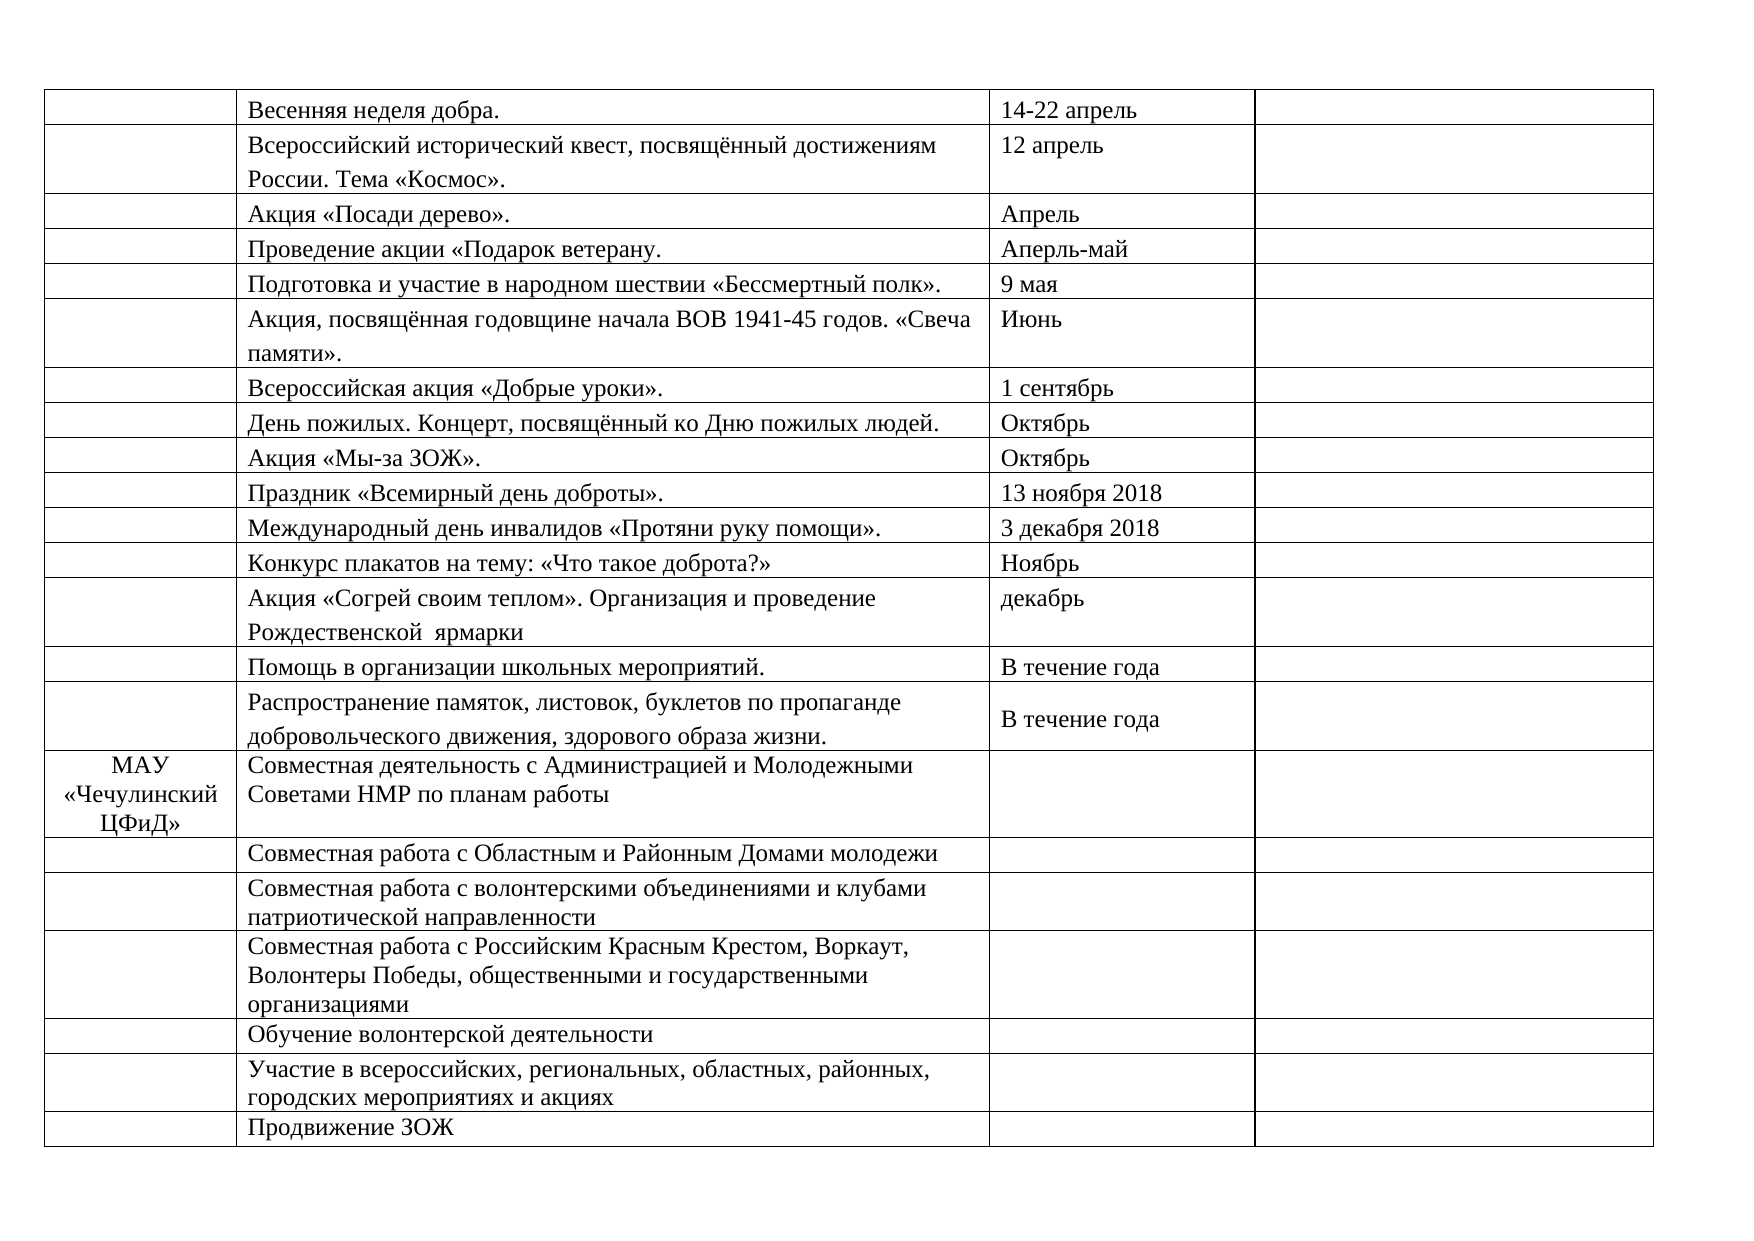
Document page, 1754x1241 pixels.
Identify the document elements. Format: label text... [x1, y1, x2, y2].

table_cell [45, 299, 236, 367]
table_cell В течение года [990, 647, 1254, 681]
table_cell 13 ноября 2018 [990, 473, 1254, 507]
table_cell Совместная работа с Областным и Районным Домами молодежи [237, 838, 989, 872]
table_cell [1256, 751, 1653, 837]
table_cell Всероссийский исторический квест, посвящённый достижениям России. Тема «Космос». [237, 125, 989, 193]
table_cell [1256, 1019, 1653, 1053]
table_cell Продвижение ЗОЖ [237, 1112, 989, 1146]
table_cell [45, 403, 236, 437]
table_cell [45, 90, 236, 124]
table_cell [45, 543, 236, 577]
table_cell Ноябрь [990, 543, 1254, 577]
table_cell [45, 838, 236, 872]
table_cell [45, 1054, 236, 1111]
table_cell [45, 438, 236, 472]
table_cell [45, 1019, 236, 1053]
table_cell Проведение акции «Подарок ветерану. [237, 229, 989, 263]
table_cell Помощь в организации школьных мероприятий. [237, 647, 989, 681]
table_cell [1256, 682, 1653, 749]
table_cell Конкурс плакатов на тему: «Что такое доброта?» [237, 543, 989, 577]
table_cell [45, 1112, 236, 1146]
table_cell [1256, 508, 1653, 542]
table_cell Октябрь [990, 438, 1254, 472]
table_cell [45, 931, 236, 1018]
table_cell [990, 1054, 1254, 1111]
table_cell [1256, 931, 1653, 1018]
table_cell Весенняя неделя добра. [237, 90, 989, 124]
table_cell [1256, 647, 1653, 681]
table_cell [45, 125, 236, 193]
table_cell МАУ «Чечулинский ЦФиД» [45, 751, 236, 837]
table_cell Акция «Мы-за ЗОЖ». [237, 438, 989, 472]
table_cell [990, 751, 1254, 837]
table_cell [45, 682, 236, 749]
table_cell [45, 508, 236, 542]
table_cell [1256, 1112, 1653, 1146]
table_cell 12 апрель [990, 125, 1254, 193]
table_cell [45, 194, 236, 228]
table_cell Акция «Согрей своим теплом». Организация и проведение Рождественской ярмарки [237, 578, 989, 646]
table_cell [990, 1019, 1254, 1053]
table_cell Октябрь [990, 403, 1254, 437]
table_cell [45, 264, 236, 298]
table_cell [45, 229, 236, 263]
table_cell [45, 473, 236, 507]
table_cell [990, 931, 1254, 1018]
table_cell Совместная работа с волонтерскими объединениями и клубами патриотической направленности [237, 873, 989, 930]
table_cell [990, 838, 1254, 872]
table_cell [1256, 873, 1653, 930]
table_cell 14-22 апрель [990, 90, 1254, 124]
table_cell Июнь [990, 299, 1254, 367]
table_cell декабрь [990, 578, 1254, 646]
table_cell [1256, 194, 1653, 228]
table_cell [1256, 299, 1653, 367]
table_cell День пожилых. Концерт, посвящённый ко Дню пожилых людей. [237, 403, 989, 437]
table_cell [45, 873, 236, 930]
table_cell [1256, 125, 1653, 193]
table_cell Акция, посвящённая годовщине начала ВОВ 1941-45 годов. «Свеча памяти». [237, 299, 989, 367]
table_cell [990, 1112, 1254, 1146]
table_cell [45, 647, 236, 681]
table_cell Всероссийская акция «Добрые уроки». [237, 368, 989, 402]
table_cell [1256, 473, 1653, 507]
table_cell [1256, 838, 1653, 872]
table_cell 9 мая [990, 264, 1254, 298]
table_cell Аперль-май [990, 229, 1254, 263]
table_cell [990, 873, 1254, 930]
table_cell Апрель [990, 194, 1254, 228]
table_cell Обучение волонтерской деятельности [237, 1019, 989, 1053]
table_cell Подготовка и участие в народном шествии «Бессмертный полк». [237, 264, 989, 298]
table_cell [45, 578, 236, 646]
table_cell [1256, 543, 1653, 577]
table_cell [1256, 578, 1653, 646]
table_cell Совместная работа с Российским Красным Крестом, Воркаут, Волонтеры Победы, общественными и государственными организациями [237, 931, 989, 1018]
table_cell Международный день инвалидов «Протяни руку помощи». [237, 508, 989, 542]
table_cell [1256, 264, 1653, 298]
table_cell [1256, 1054, 1653, 1111]
table_cell [45, 368, 236, 402]
table_cell Участие в всероссийских, региональных, областных, районных, городских мероприятиях и акциях [237, 1054, 989, 1111]
table_cell Акция «Посади дерево». [237, 194, 989, 228]
table_cell Праздник «Всемирный день доброты». [237, 473, 989, 507]
table_cell [1256, 438, 1653, 472]
table_cell [1256, 403, 1653, 437]
table_cell [1256, 368, 1653, 402]
table_cell Совместная деятельность с Администрацией и Молодежными Советами НМР по планам работы [237, 751, 989, 837]
table_cell Распространение памяток, листовок, буклетов по пропаганде добровольческого движения, здорового образа жизни. [237, 682, 989, 749]
table_cell В течение года [990, 682, 1254, 749]
table_cell 1 сентябрь [990, 368, 1254, 402]
table_cell [1256, 90, 1653, 124]
table_cell 3 декабря 2018 [990, 508, 1254, 542]
table_cell [1256, 229, 1653, 263]
